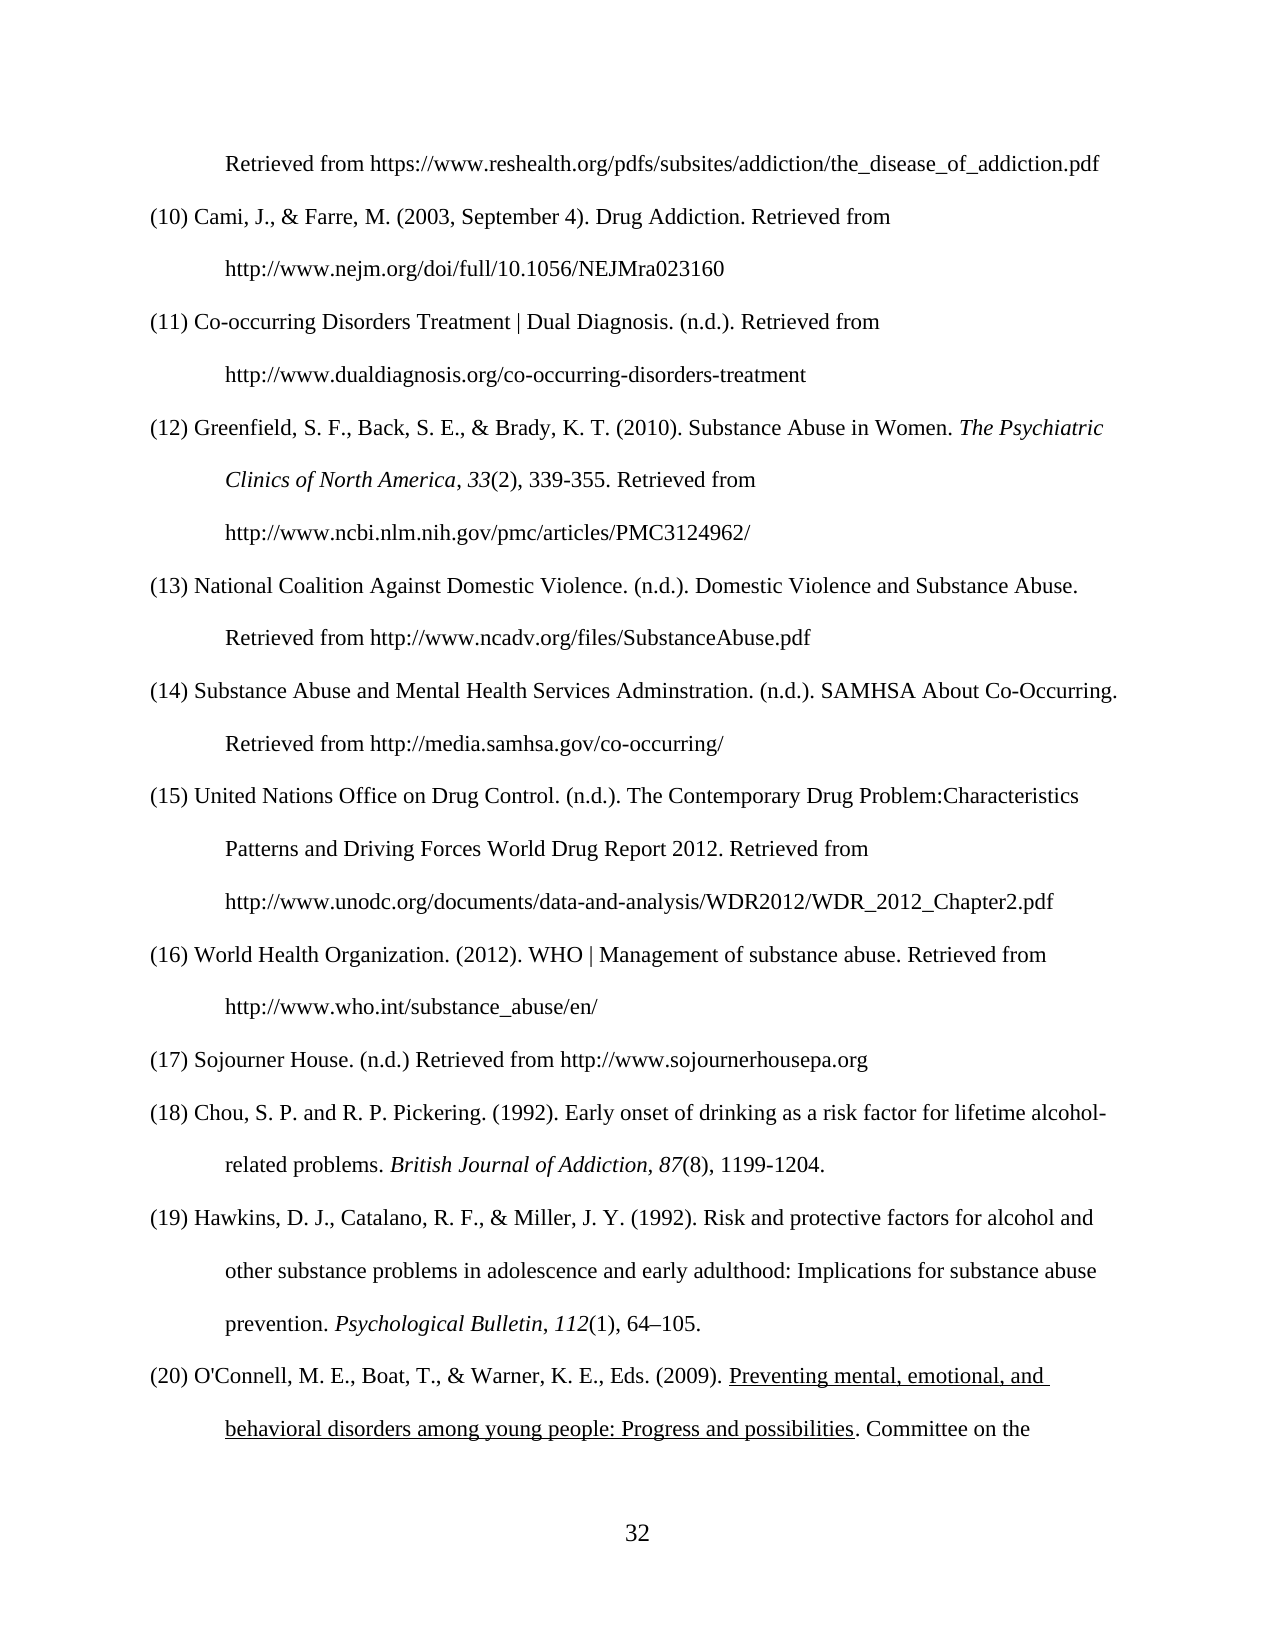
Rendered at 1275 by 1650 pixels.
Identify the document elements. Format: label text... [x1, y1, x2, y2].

text (10) Cami, J., & Farre, M. (2003, September 4). Drug Addiction. Retrieved from http://www.nejm.org/doi/full/10.1056/NEJMra023160 [150, 203, 1125, 282]
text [150, 150, 1125, 176]
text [150, 1362, 1125, 1441]
text (14) Substance Abuse and Mental Health Services Adminstration. (n.d.). SAMHSA About Co-Occurring. Retrieved from http://media.samhsa.gov/co-occurring/ [150, 677, 1125, 756]
text (11) Co-occurring Disorders Treatment | Dual Diagnosis. (n.d.). Retrieved from http://www.dualdiagnosis.org/co-occurring-disorders-treatment [150, 308, 1125, 387]
text (18) Chou, S. P. and R. P. Pickering. (1992). Early onset of drinking as a risk factor for lifetime alcohol-related problems. British Journal of Addiction, 87(8), 1199-1204. [150, 1099, 1125, 1178]
text (17) Sojourner House. (n.d.) Retrieved from http://www.sojournerhousepa.org [150, 1046, 1125, 1072]
text (15) United Nations Office on Drug Control. (n.d.). The Contemporary Drug Problem:Characteristics Patterns and Driving Forces World Drug Report 2012. Retrieved from http://www.unodc.org/documents/data-and-analysis/WDR2012/WDR_2012_Chapter2.pdf [150, 782, 1125, 914]
text (16) World Health Organization. (2012). WHO | Management of substance abuse. Retrieved from http://www.who.int/substance_abuse/en/ [150, 941, 1125, 1020]
text (13) National Coalition Against Domestic Violence. (n.d.). Domestic Violence and Substance Abuse. Retrieved from http://www.ncadv.org/files/SubstanceAbuse.pdf [150, 572, 1125, 651]
text (19) Hawkins, D. J., Catalano, R. F., & Miller, J. Y. (1992). Risk and protective factors for alcohol and other substance problems in adolescence and early adulthood: Implications for substance abuse prevention. Psychological Bulletin, 112(1), 64–105. [150, 1204, 1125, 1336]
text (12) Greenfield, S. F., Back, S. E., & Brady, K. T. (2010). Substance Abuse in Women. The Psychiatric Clinics of North America, 33(2), 339-355. Retrieved from http://www.ncbi.nlm.nih.gov/pmc/articles/PMC3124962/ [150, 413, 1125, 545]
